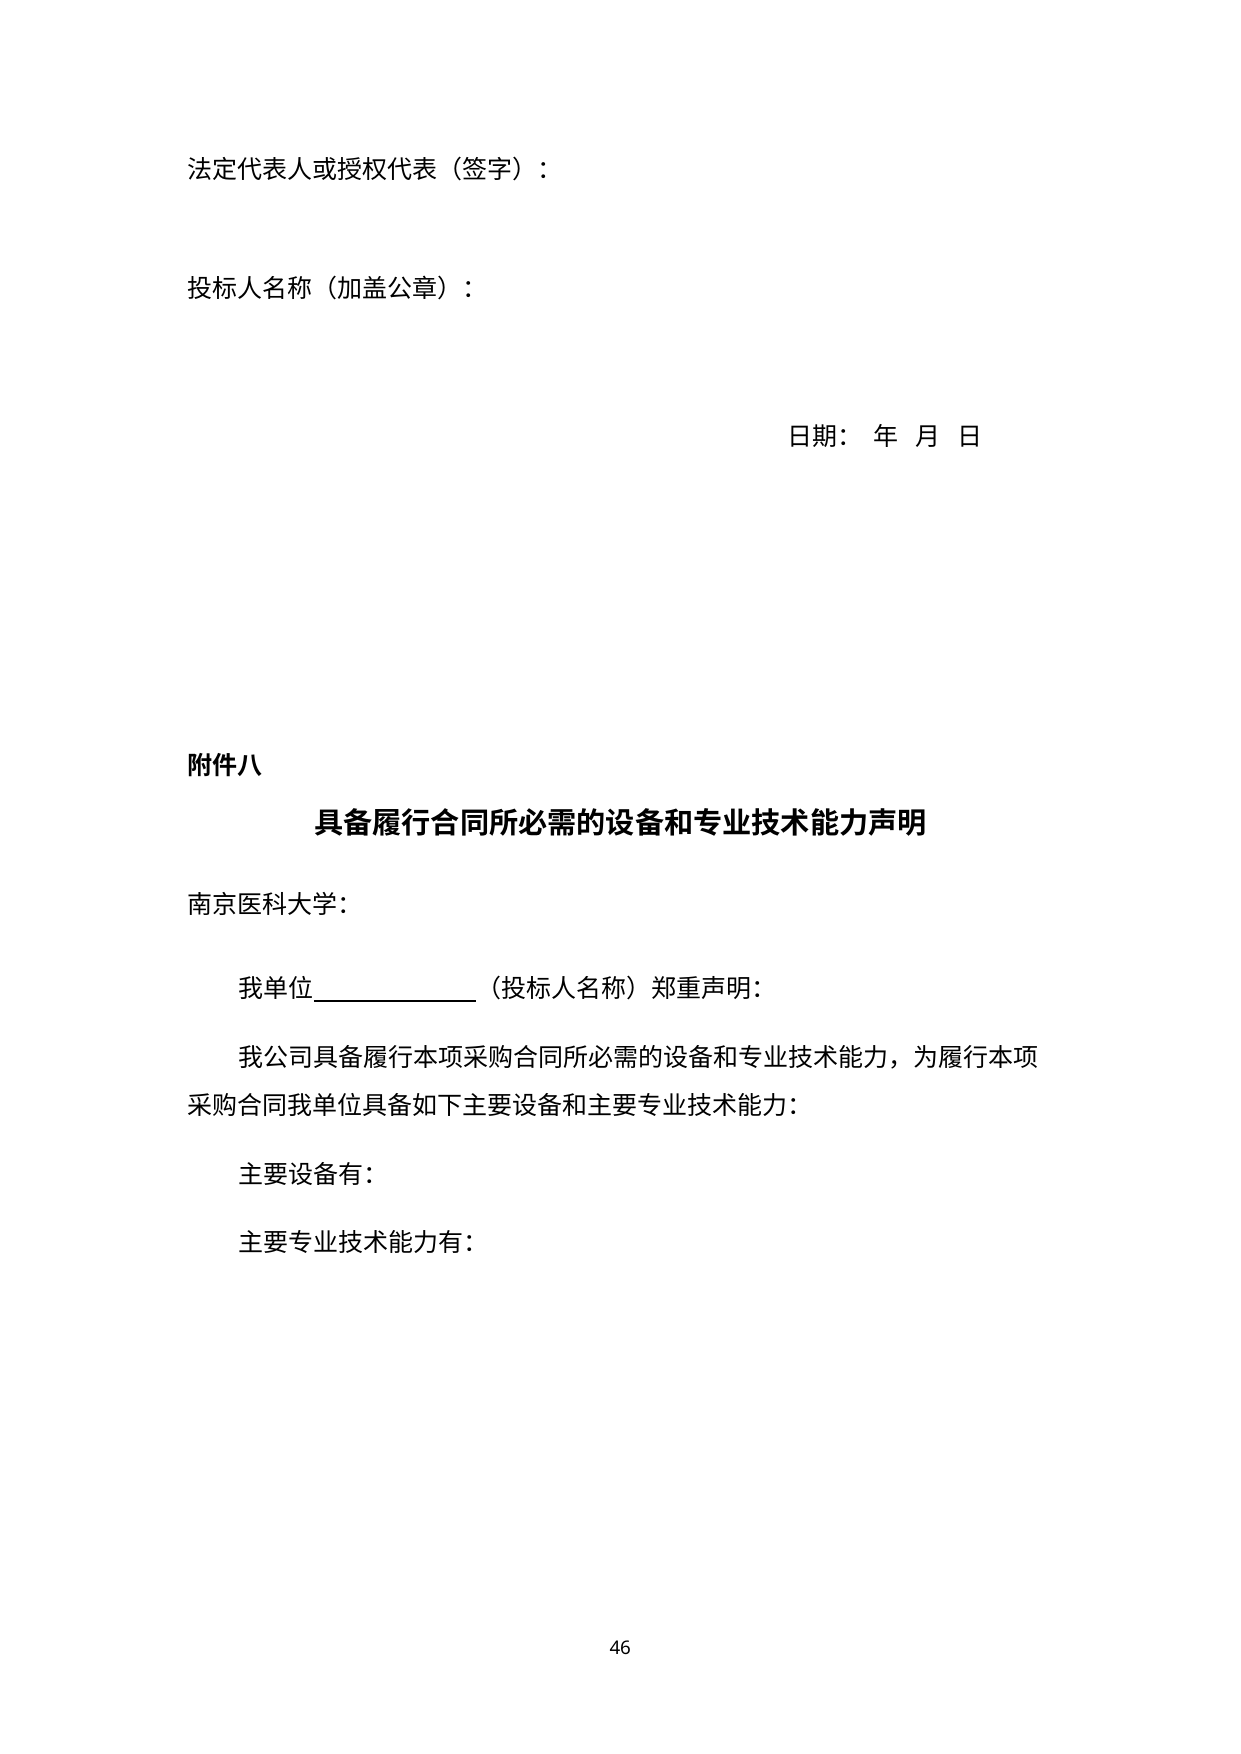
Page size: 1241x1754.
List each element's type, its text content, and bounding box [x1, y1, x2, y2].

text 具备履行合同所必需的设备和专业技术能力声明 [187, 800, 1053, 842]
text 主要专业技术能力有： [187, 1213, 1053, 1261]
text 法定代表人或授权代表（签字）： [187, 150, 1053, 186]
text 我单位 （投标人名称）郑重声明： [187, 959, 1053, 1007]
text 附件八 [187, 745, 1053, 782]
text 主要设备有： [187, 1145, 1053, 1193]
text 我公司具备履行本项采购合同所必需的设备和专业技术能力，为履行本项采购合同我单位具备如下主要设备和主要专业技术能力： [187, 1028, 1053, 1124]
text 日期： 年 月 日 [187, 416, 1053, 452]
text 投标人名称（加盖公章）： [187, 269, 1053, 305]
text 南京医科大学： [187, 884, 1053, 920]
